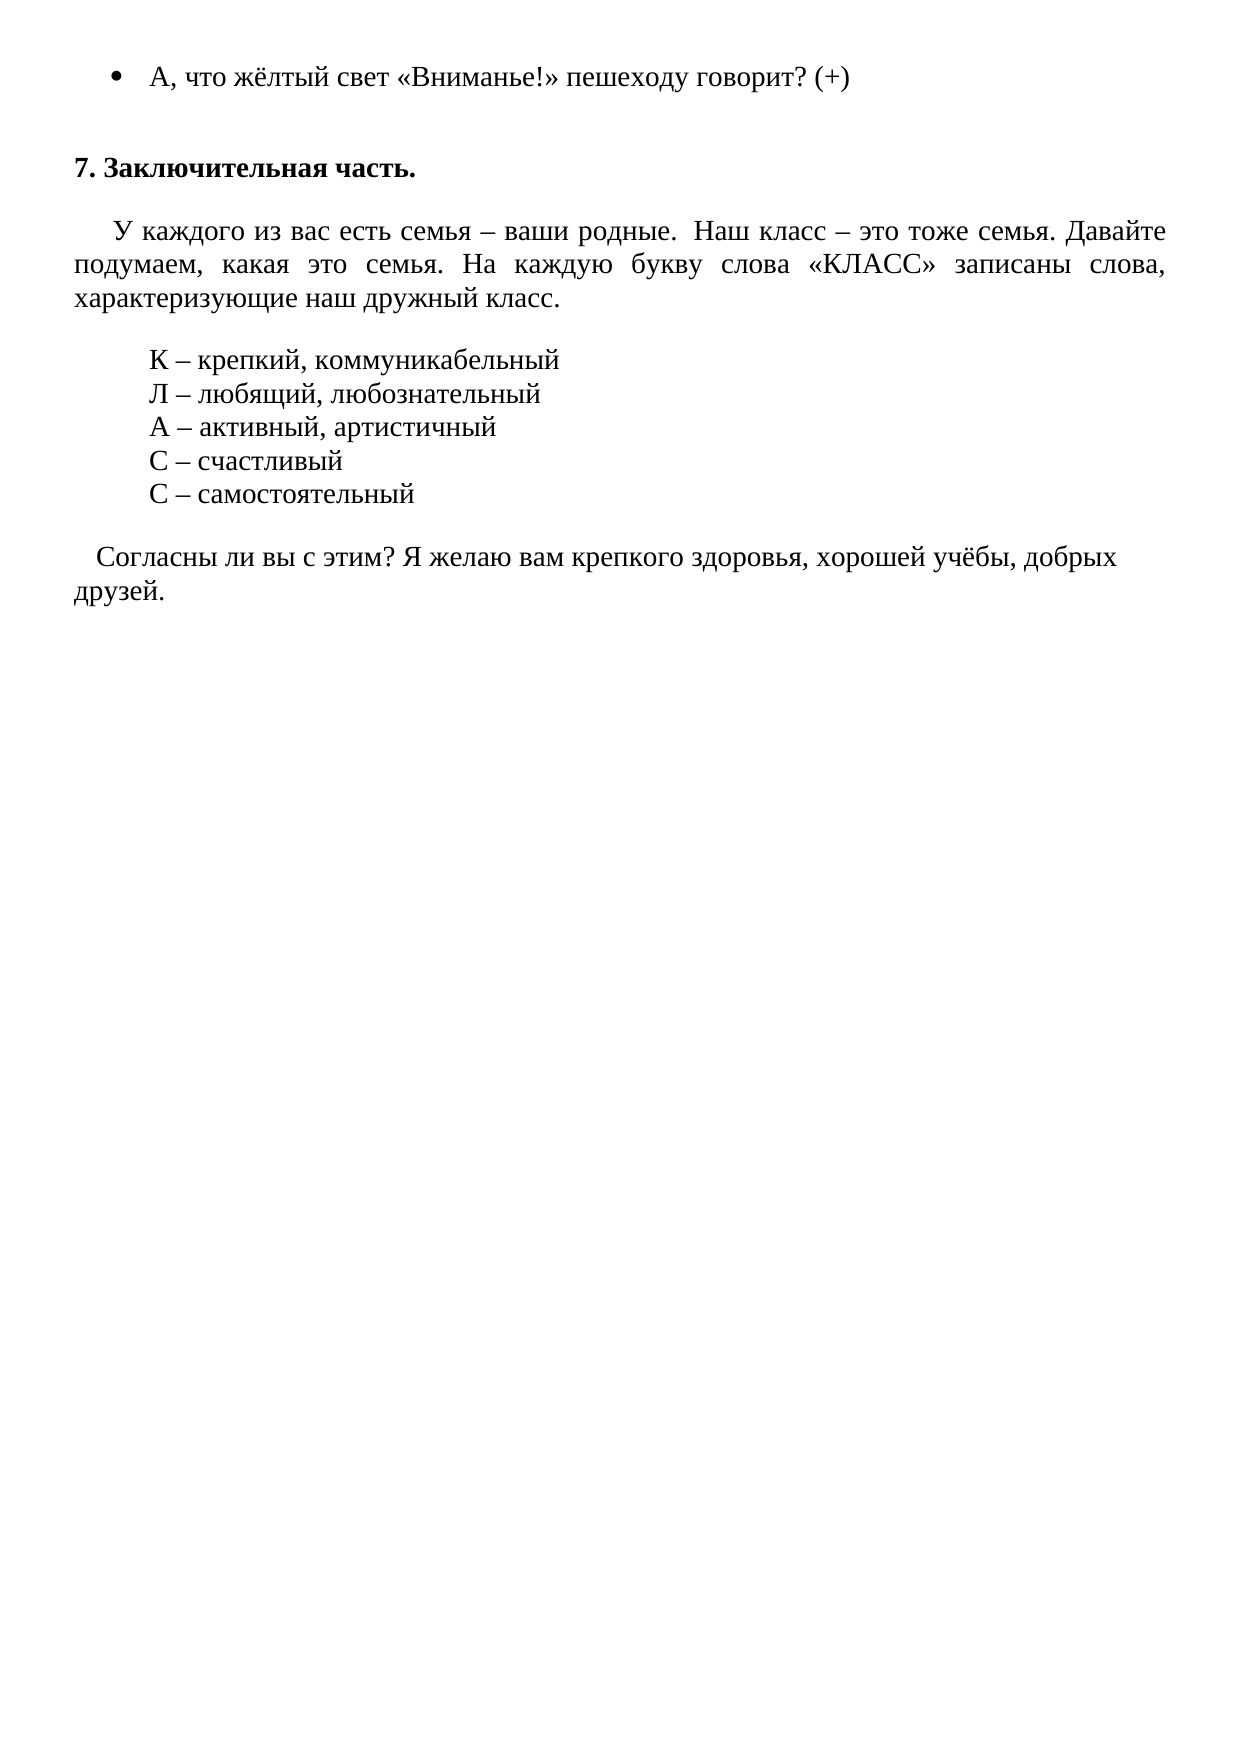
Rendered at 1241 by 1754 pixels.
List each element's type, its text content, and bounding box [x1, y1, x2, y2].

list А, что жёлтый свет «Вниманье!» пешеходу говорит? (+) [111, 59, 1167, 93]
text К – крепкий, коммуникабельный Л – любящий, любознательный А – активный, артистичный С – счастливый С – самостоятельный [149, 342, 1167, 510]
text У каждого из вас есть семья – ваши родные. Наш класс – это тоже семья. Давайте подумаем, какая это семья. На каждую букву слова «КЛАСС» записаны слова, характеризующие наш дружный класс. [74, 213, 1167, 313]
text 7. Заключительная часть. [74, 150, 1167, 183]
text Согласны ли вы с этим? Я желаю вам крепкого здоровья, хорошей учёбы, добрых друзей. [74, 539, 1167, 606]
